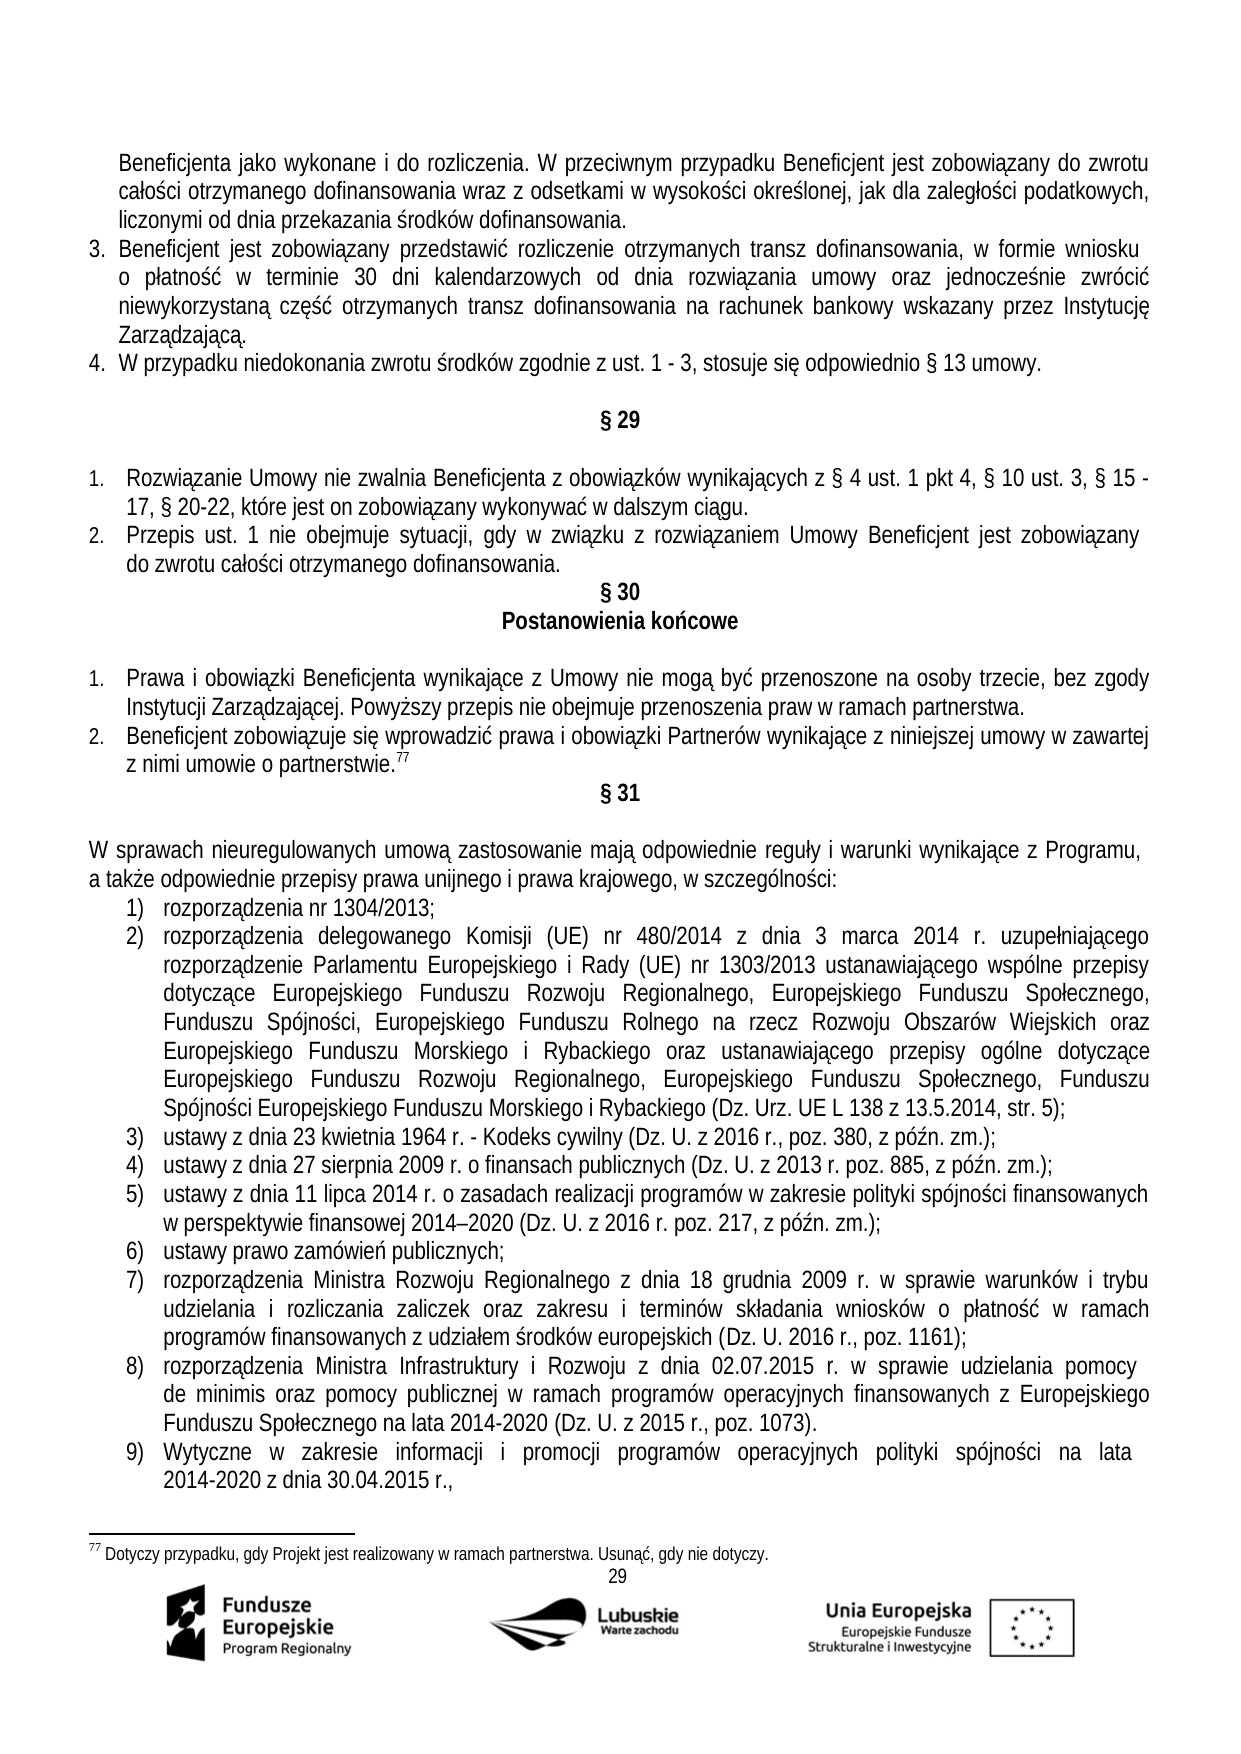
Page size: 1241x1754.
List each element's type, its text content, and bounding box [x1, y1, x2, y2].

list rozporządzenia Ministra Rozwoju Regionalnego z dnia 18 grudnia 2009 r. w sprawie warunków i trybu udzielania i rozliczania zaliczek oraz zakresu i terminów składania wniosków o płatność w ramach programów finansowanych z udziałem środków europejskich (Dz. U. 2016 r., poz. 1161); [126, 1265, 1152, 1351]
picture [147, 1564, 1093, 1681]
text Postanowienia końcowe [89, 606, 1152, 635]
list ustawy z dnia 27 sierpnia 2009 r. o finansach publicznych (Dz. U. z 2013 r. poz. 885, z późn. zm.); [126, 1150, 1152, 1179]
list rozporządzenia Ministra Infrastruktury i Rozwoju z dnia 02.07.2015 r. w sprawie udzielania pomocy de minimis oraz pomocy publicznej w ramach programów operacyjnych finansowanych z Europejskiego Funduszu Społecznego na lata 2014-2020 (Dz. U. z 2015 r., poz. 1073). [126, 1351, 1152, 1437]
text § 29 [89, 406, 1152, 434]
list ustawy prawo zamówień publicznych; [126, 1236, 1152, 1265]
list rozporządzenia nr 1304/2013; [126, 892, 1152, 921]
list Wytyczne w zakresie informacji i promocji programów operacyjnych polityki spójności na lata 2014-2020 z dnia 30.04.2015 r., [126, 1437, 1152, 1494]
list Przepis ust. 1 nie obejmuje sytuacji, gdy w związku z rozwiązaniem Umowy Beneficjent jest zobowiązany do zwrotu całości otrzymanego dofinansowania. [89, 520, 1152, 577]
list W przypadku niedokonania zwrotu środków zgodnie z ust. 1 - 3, stosuje się odpowiednio § 13 umowy. [89, 348, 1152, 377]
text W sprawach nieuregulowanych umową zastosowanie mają odpowiednie reguły i warunki wynikające z Programu, a także odpowiednie przepisy prawa unijnego i prawa krajowego, w szczególności: [89, 835, 1152, 892]
list Beneficjent jest zobowiązany przedstawić rozliczenie otrzymanych transz dofinansowania, w formie wniosku o płatność w terminie 30 dni kalendarzowych od dnia rozwiązania umowy oraz jednocześnie zwrócić niewykorzystaną część otrzymanych transz dofinansowania na rachunek bankowy wskazany przez Instytucję Zarządzającą. [89, 234, 1152, 348]
list Rozwiązanie Umowy nie zwalnia Beneficjenta z obowiązków wynikających z § 4 ust. 1 pkt 4, § 10 ust. 3, § 15 -17, § 20-22, które jest on zobowiązany wykonywać w dalszym ciągu. [89, 463, 1152, 520]
list ustawy z dnia 23 kwietnia 1964 r. - Kodeks cywilny (Dz. U. z 2016 r., poz. 380, z późn. zm.); [126, 1122, 1152, 1150]
list Prawa i obowiązki Beneficjenta wynikające z Umowy nie mogą być przenoszone na osoby trzecie, bez zgody Instytucji Zarządzającej. Powyższy przepis nie obejmuje przenoszenia praw w ramach partnerstwa. [89, 663, 1152, 721]
list rozporządzenia delegowanego Komisji (UE) nr 480/2014 z dnia 3 marca 2014 r. uzupełniającego rozporządzenie Parlamentu Europejskiego i Rady (UE) nr 1303/2013 ustanawiającego wspólne przepisy dotyczące Europejskiego Funduszu Rozwoju Regionalnego, Europejskiego Funduszu Społecznego, Funduszu Spójności, Europejskiego Funduszu Rolnego na rzecz Rozwoju Obszarów Wiejskich oraz Europejskiego Funduszu Morskiego i Rybackiego oraz ustanawiającego przepisy ogólne dotyczące Europejskiego Funduszu Rozwoju Regionalnego, Europejskiego Funduszu Społecznego, Funduszu Spójności Europejskiego Funduszu Morskiego i Rybackiego (Dz. Urz. UE L 138 z 13.5.2014, str. 5); [126, 921, 1152, 1122]
text § 30 [89, 577, 1152, 606]
list Beneficjent zobowiązuje się wprowadzić prawa i obowiązki Partnerów wynikające z niniejszej umowy w zawartej z nimi umowie o partnerstwie. [89, 721, 1152, 778]
text § 31 [89, 778, 1152, 807]
list ustawy z dnia 11 lipca 2014 r. o zasadach realizacji programów w zakresie polityki spójności finansowanych w perspektywie finansowej 2014–2020 (Dz. U. z 2016 r. poz. 217, z późn. zm.); [126, 1179, 1152, 1236]
